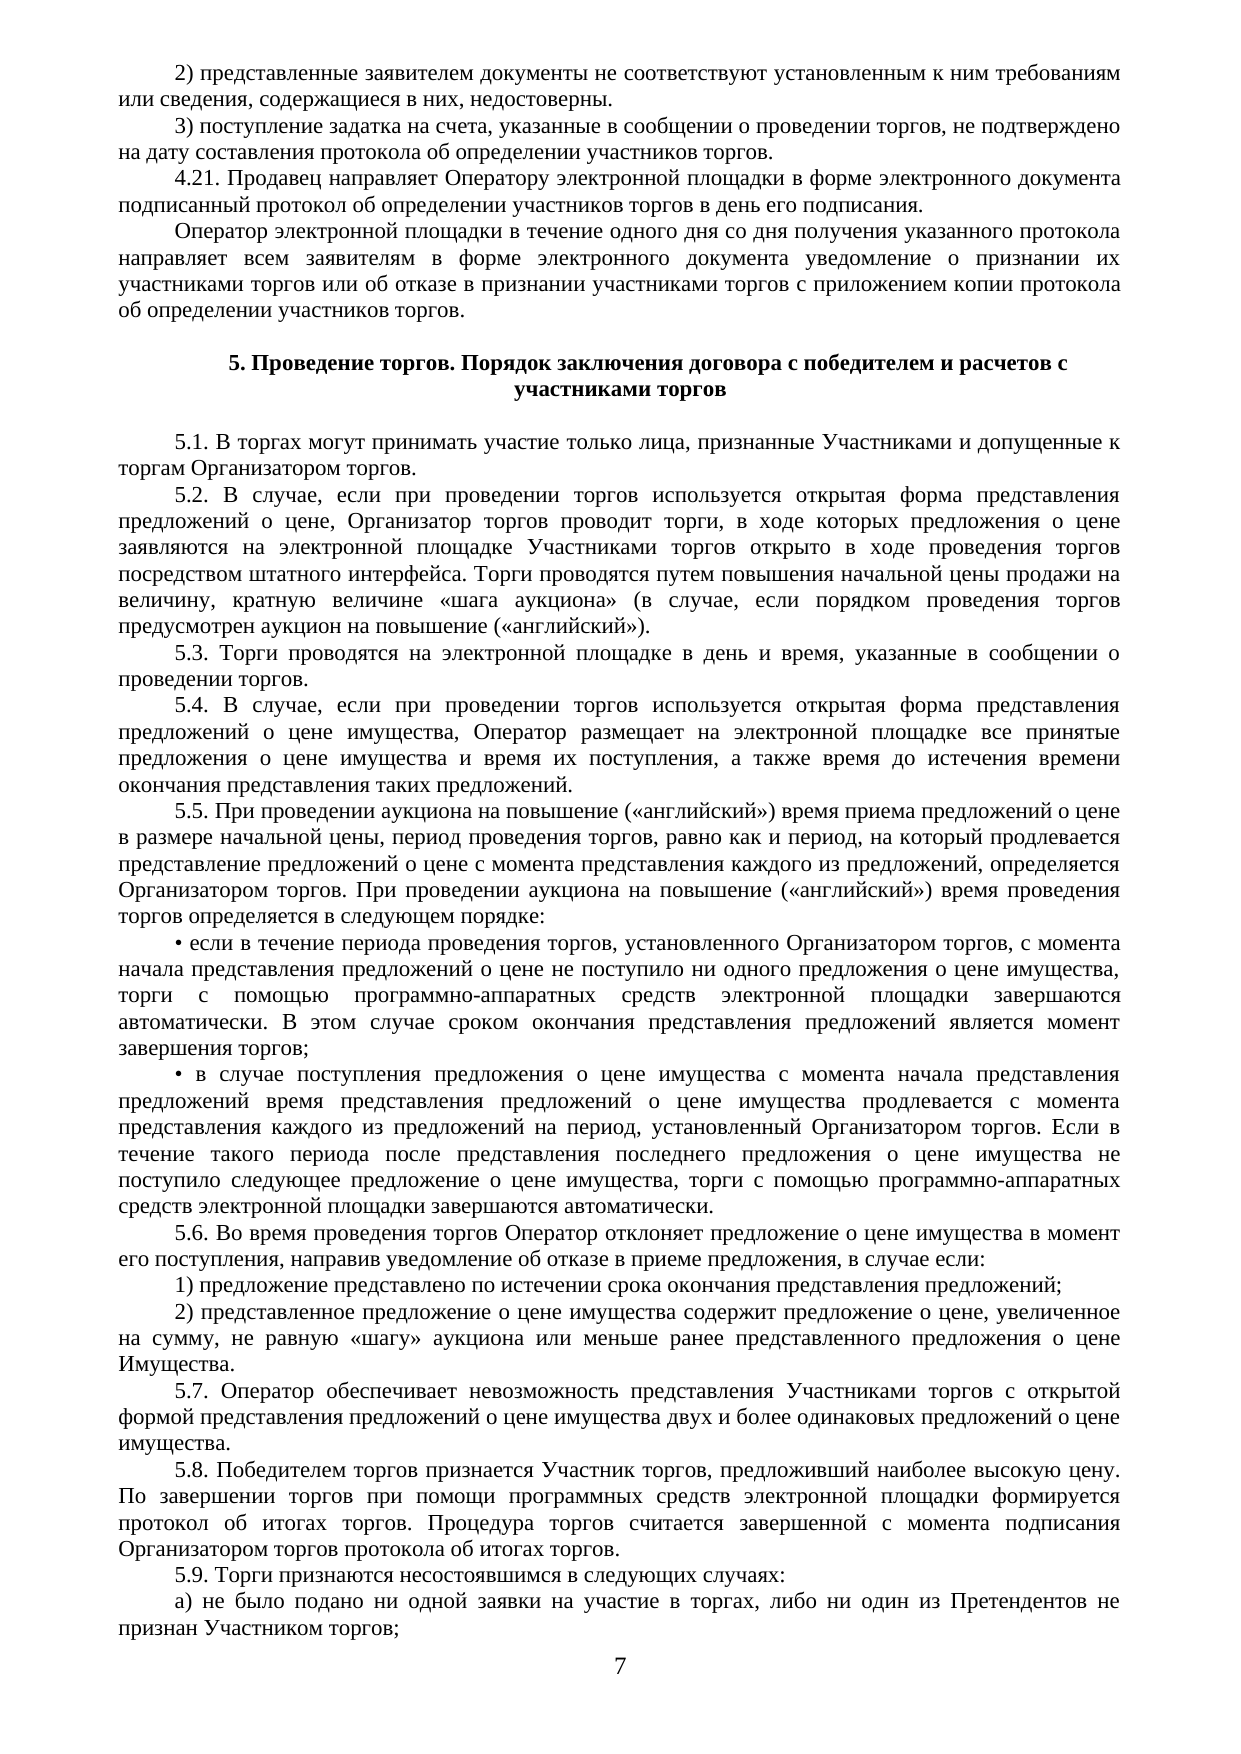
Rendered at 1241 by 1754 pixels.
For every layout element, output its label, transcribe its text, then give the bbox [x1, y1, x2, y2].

text 5.3. Торги проводятся на электронной площадке в день и время, указанные в сообщении о проведении торгов. [118, 639, 1122, 692]
text 5.1. В торгах могут принимать участие только лица, признанные Участниками и допущенные к торгам Организатором торгов. [118, 428, 1122, 481]
text 5.6. Во время проведения торгов Оператор отклоняет предложение о цене имущества в момент его поступления, направив уведомление об отказе в приеме предложения, в случае если: [118, 1219, 1122, 1271]
text 5.4. В случае, если при проведении торгов используется открытая форма представления предложений о цене имущества, Оператор размещает на электронной площадке все принятые предложения о цене имущества и время их поступления, а также время до истечения времени окончания представления таких предложений. [118, 692, 1122, 797]
text 5. Проведение торгов. Порядок заключения договора с победителем и расчетов с участниками торгов [118, 349, 1122, 402]
text 5.2. В случае, если при проведении торгов используется открытая форма представления предложений о цене, Организатор торгов проводит торги, в ходе которых предложения о цене заявляются на электронной площадке Участниками торгов открыто в ходе проведения торгов посредством штатного интерфейса. Торги проводятся путем повышения начальной цены продажи на величину, кратную величине «шага аукциона» (в случае, если порядком проведения торгов предусмотрен аукцион на повышение («английский»). [118, 481, 1122, 639]
text • если в течение периода проведения торгов, установленного Организатором торгов, с момента начала представления предложений о цене не поступило ни одного предложения о цене имущества, торги с помощью программно-аппаратных средств электронной площадки завершаются автоматически. В этом случае сроком окончания представления предложений является момент завершения торгов; [118, 929, 1122, 1061]
text 5.7. Оператор обеспечивает невозможность представления Участниками торгов с открытой формой представления предложений о цене имущества двух и более одинаковых предложений о цене имущества. [118, 1377, 1122, 1456]
text 5.5. При проведении аукциона на повышение («английский») время приема предложений о цене в размере начальной цены, период проведения торгов, равно как и период, на который продлевается представление предложений о цене с момента представления каждого из предложений, определяется Организатором торгов. При проведении аукциона на повышение («английский») время проведения торгов определяется в следующем порядке: [118, 797, 1122, 929]
text • в случае поступления предложения о цене имущества с момента начала представления предложений время представления предложений о цене имущества продлевается с момента представления каждого из предложений на период, установленный Организатором торгов. Если в течение такого периода после представления последнего предложения о цене имущества не поступило следующее предложение о цене имущества, торги с помощью программно-аппаратных средств электронной площадки завершаются автоматически. [118, 1061, 1122, 1219]
text а) не было подано ни одной заявки на участие в торгах, либо ни один из Претендентов не признан Участником торгов; [118, 1588, 1122, 1640]
text 4.21. Продавец направляет Оператору электронной площадки в форме электронного документа подписанный протокол об определении участников торгов в день его подписания. [118, 164, 1122, 217]
text 1) предложение представлено по истечении срока окончания представления предложений; [118, 1271, 1122, 1298]
text 2) представленное предложение о цене имущества содержит предложение о цене, увеличенное на сумму, не равную «шагу» аукциона или меньше ранее представленного предложения о цене Имущества. [118, 1298, 1122, 1377]
text 2) представленные заявителем документы не соответствуют установленным к ним требованиям или сведения, содержащиеся в них, недостоверны. [118, 59, 1122, 112]
text 5.8. Победителем торгов признается Участник торгов, предложивший наиболее высокую цену. По завершении торгов при помощи программных средств электронной площадки формируется протокол об итогах торгов. Процедура торгов считается завершенной с момента подписания Организатором торгов протокола об итогах торгов. [118, 1456, 1122, 1561]
text Оператор электронной площадки в течение одного дня со дня получения указанного протокола направляет всем заявителям в форме электронного документа уведомление о признании их участниками торгов или об отказе в признании участниками торгов с приложением копии протокола об определении участников торгов. [118, 217, 1122, 323]
text 3) поступление задатка на счета, указанные в сообщении о проведении торгов, не подтверждено на дату составления протокола об определении участников торгов. [118, 112, 1122, 164]
text 5.9. Торги признаются несостоявшимся в следующих случаях: [118, 1561, 1122, 1588]
